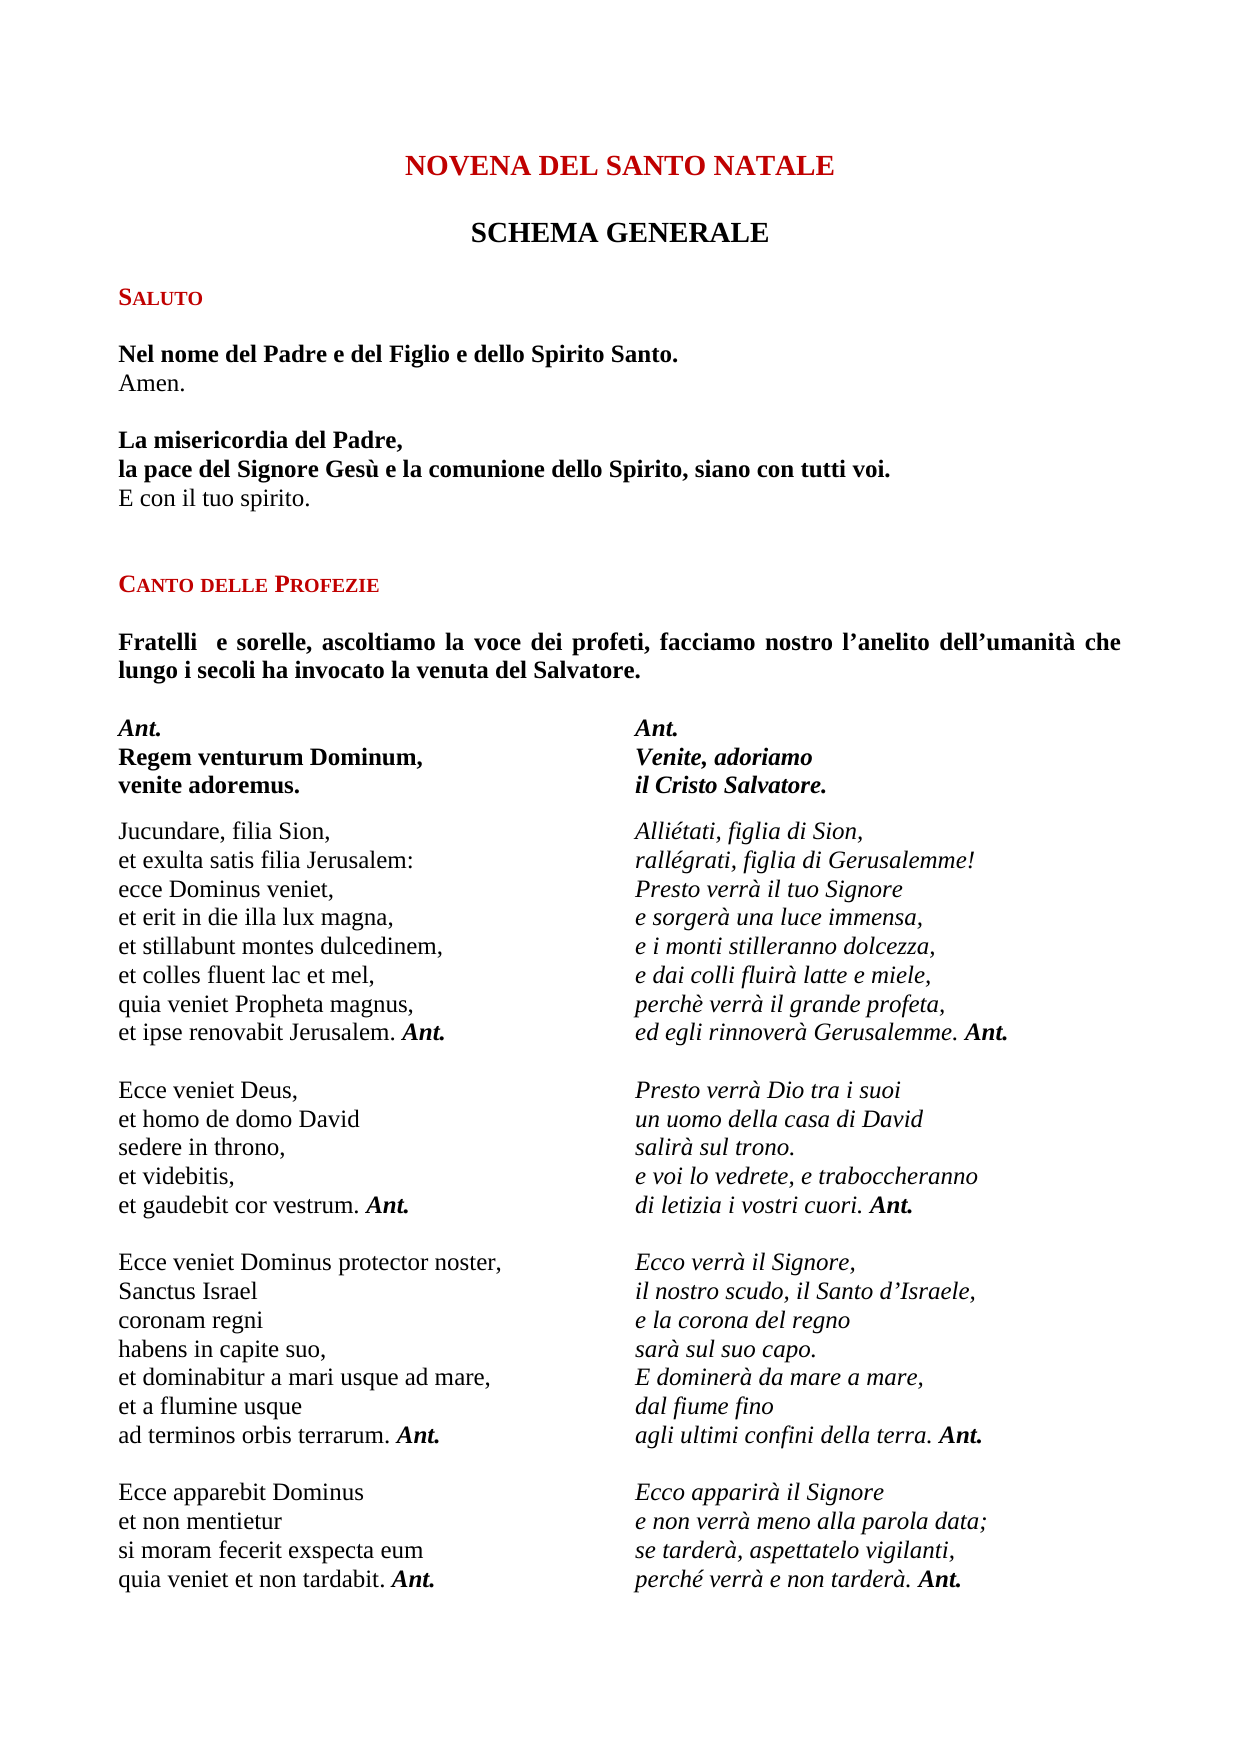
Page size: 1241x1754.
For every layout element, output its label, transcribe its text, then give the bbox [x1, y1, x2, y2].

text sedere in throno, salirà sul trono. [118, 1132, 1122, 1161]
text ad terminos orbis terrarum. Ant. agli ultimi confini della terra. Ant. [118, 1420, 1122, 1449]
text et videbitis, e voi lo vedrete, e traboccheranno [118, 1161, 1122, 1190]
text Ant. Ant. [118, 713, 1122, 742]
text habens in capite suo, sarà sul suo capo. [118, 1334, 1122, 1362]
text et dominabitur a mari usque ad mare, E dominerà da mare a mare, [118, 1362, 1122, 1391]
text et stillabunt montes dulcedinem, e i monti stilleranno dolcezza, [118, 931, 1122, 960]
text E con il tuo spirito. [118, 483, 1122, 512]
text Sanctus Israel il nostro scudo, il Santo d’Israele, [118, 1276, 1122, 1305]
text et exulta satis filia Jerusalem: rallégrati, figlia di Gerusalemme! [118, 845, 1122, 874]
text et non mentietur e non verrà meno alla parola data; [118, 1506, 1122, 1535]
text et homo de domo David un uomo della casa di David [118, 1104, 1122, 1132]
text NOVENA DEL SANTO NATALE [118, 148, 1122, 181]
text Ecce apparebit Dominus Ecco apparirà il Signore [118, 1477, 1122, 1506]
text Ecce veniet Deus, Presto verrà Dio tra i suoi [118, 1075, 1122, 1104]
text et colles fluent lac et mel, e dai colli fluirà latte e miele, [118, 960, 1122, 989]
text et erit in die illa lux magna, e sorgerà una luce immensa, [118, 902, 1122, 931]
text la pace del Signore Gesù e la comunione dello Spirito, siano con tutti voi. [118, 454, 1122, 483]
text Saluto [118, 282, 1122, 311]
text si moram fecerit exspecta eum se tarderà, aspettatelo vigilanti, [118, 1535, 1122, 1564]
text Canto delle Profezie [118, 569, 1122, 598]
text et ipse renovabit Jerusalem. Ant. ed egli rinnoverà Gerusalemme. Ant. [118, 1017, 1122, 1046]
text quia veniet et non tardabit. Ant. perché verrà e non tarderà. Ant. [118, 1564, 1122, 1592]
text et gaudebit cor vestrum. Ant. di letizia i vostri cuori. Ant. [118, 1190, 1122, 1219]
text coronam regni e la corona del regno [118, 1305, 1122, 1334]
text Jucundare, filia Sion, Alliétati, figlia di Sion, [118, 816, 1122, 845]
text Fratelli e sorelle, ascoltiamo la voce dei profeti, facciamo nostro l’anelito dell’umanità che lungo i secoli ha invocato la venuta del Salvatore. [118, 627, 1122, 684]
text Nel nome del Padre e del Figlio e dello Spirito Santo. [118, 339, 1122, 368]
text et a flumine usque dal fiume fino [118, 1391, 1122, 1420]
text La misericordia del Padre, [118, 426, 1122, 454]
text quia veniet Propheta magnus, perchè verrà il grande profeta, [118, 989, 1122, 1017]
text Amen. [118, 368, 1122, 397]
text SCHEMA GENERALE [118, 215, 1122, 248]
text Ecce veniet Dominus protector noster, Ecco verrà il Signore, [118, 1247, 1122, 1276]
text Regem venturum Dominum, Venite, adoriamo [118, 742, 1122, 771]
text ecce Dominus veniet, Presto verrà il tuo Signore [118, 874, 1122, 902]
text venite adoremus. il Cristo Salvatore. [118, 771, 1122, 799]
